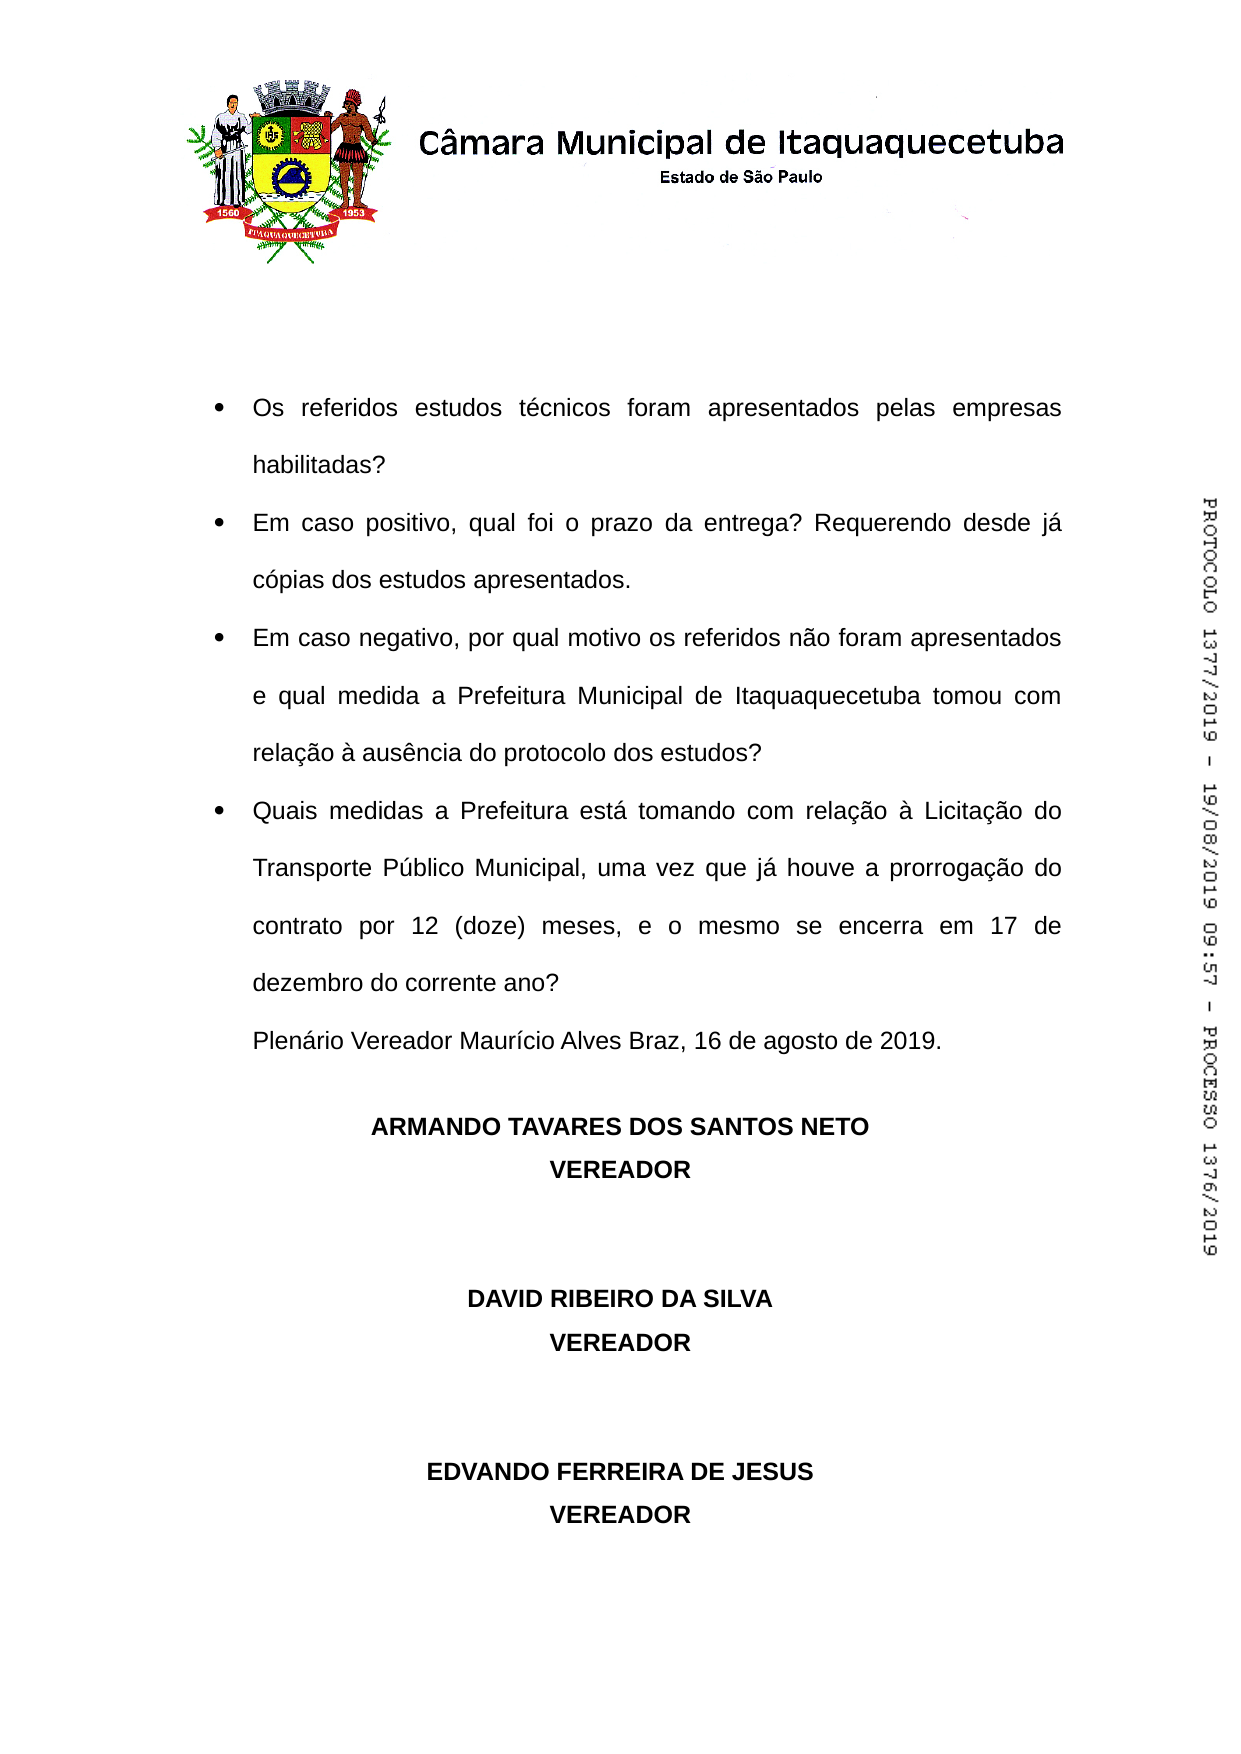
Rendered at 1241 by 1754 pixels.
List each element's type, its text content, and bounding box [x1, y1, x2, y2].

text DAVID RIBEIRO DA SILVA [177, 1284, 1063, 1313]
text VEREADOR [177, 1328, 1063, 1356]
list Em caso negativo, por qual motivo os referidos não foram apresentados e qual medida a Prefeitura Municipal de Itaquaquecetuba tomou com relação à ausência do protocolo dos estudos? [215, 623, 1063, 767]
text EDVANDO FERREIRA DE JESUS [177, 1457, 1063, 1486]
list Os referidos estudos técnicos foram apresentados pelas empresas habilitadas? [215, 393, 1063, 479]
text ARMANDO TAVARES DOS SANTOS NETO [177, 1112, 1063, 1141]
text VEREADOR [177, 1500, 1063, 1529]
picture [1177, 494, 1241, 1260]
text VEREADOR [177, 1155, 1063, 1184]
text Plenário Vereador Maurício Alves Braz, 16 de agosto de 2019. [252, 1026, 1063, 1054]
list Em caso positivo, qual foi o prazo da entrega? Requerendo desde já cópias dos estudos apresentados. [215, 508, 1063, 594]
picture [177, 73, 1063, 264]
list Quais medidas a Prefeitura está tomando com relação à Licitação do Transporte Público Municipal, uma vez que já houve a prorrogação do contrato por 12 (doze) meses, e o mesmo se encerra em 17 de dezembro do corrente ano? [215, 796, 1063, 997]
